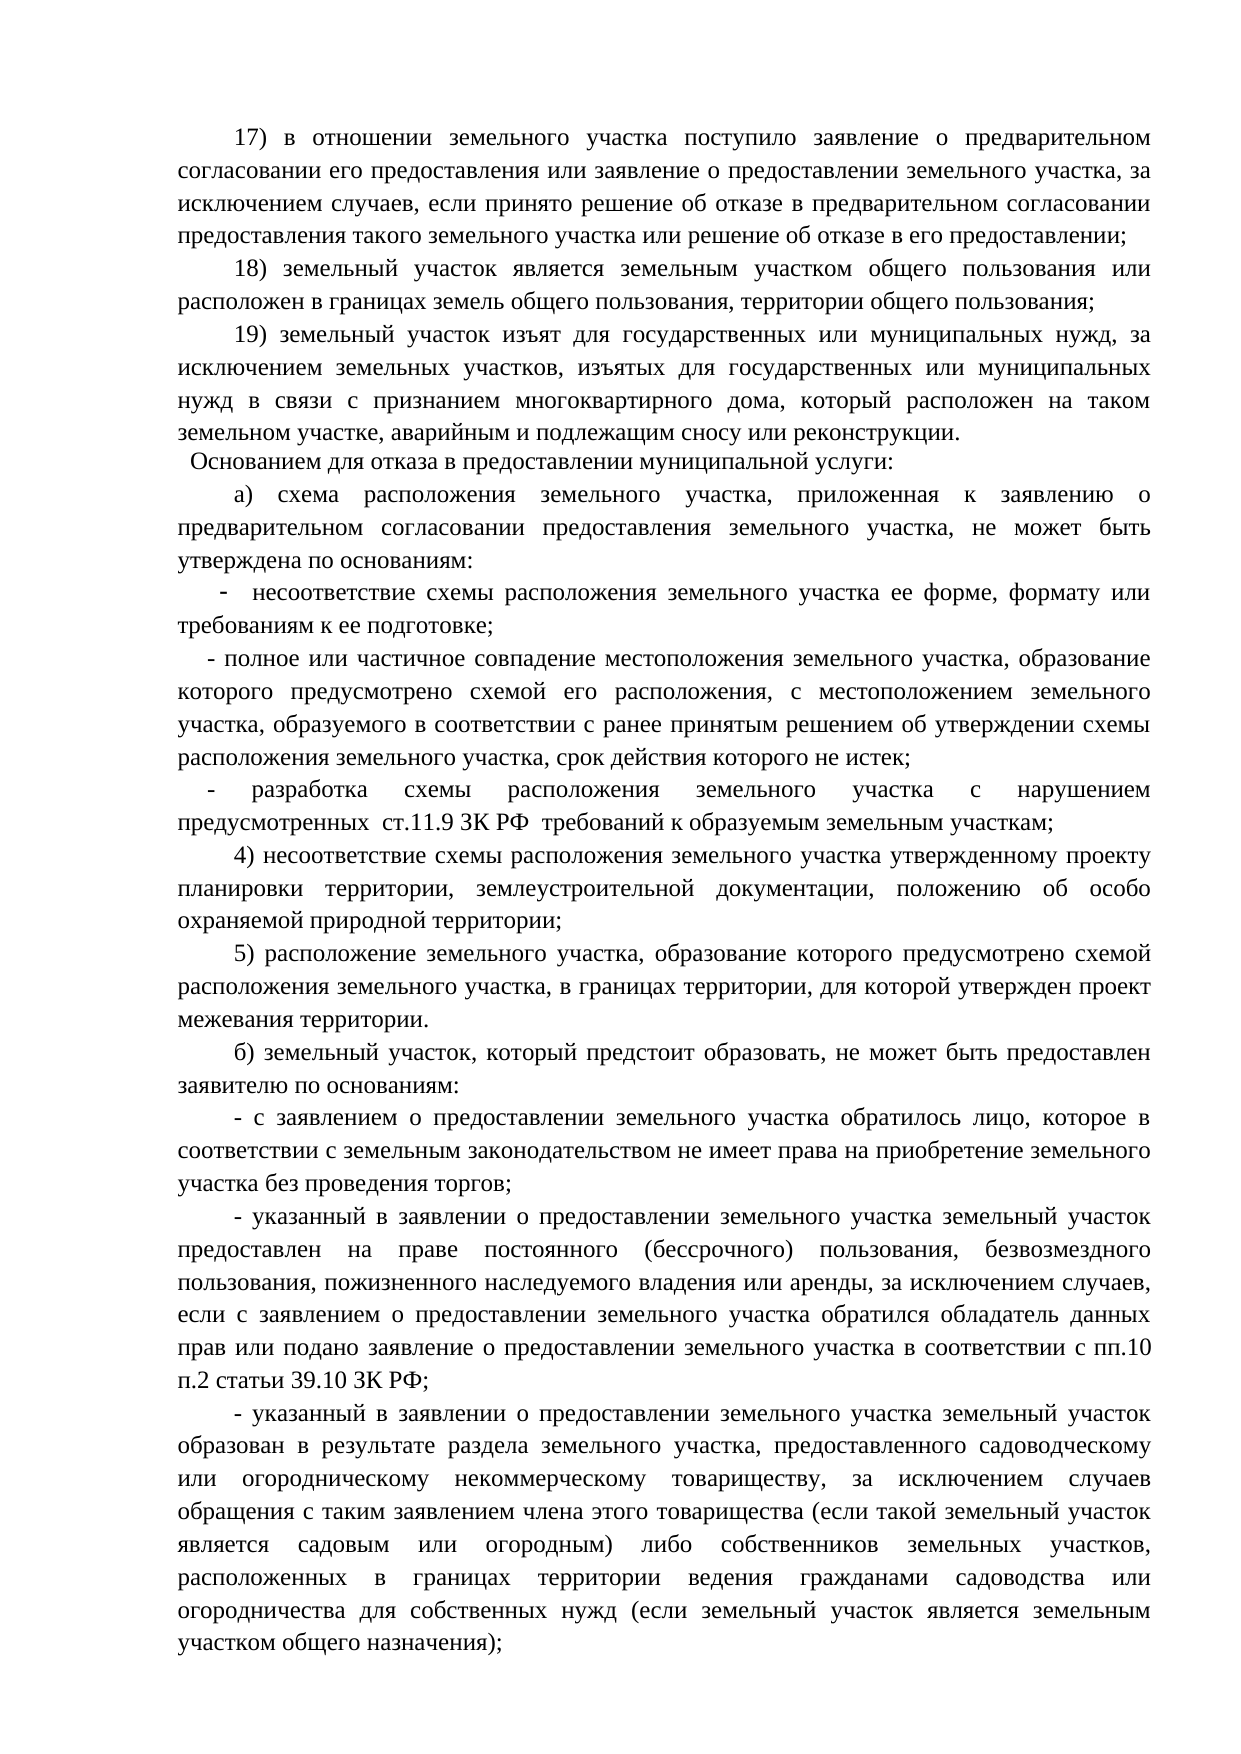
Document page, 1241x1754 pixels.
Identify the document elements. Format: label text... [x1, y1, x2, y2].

text - указанный в заявлении о предоставлении земельного участка земельный участок образован в результате раздела земельного участка, предоставленного садоводческому или огородническому некоммерческому товариществу, за исключением случаев обращения с таким заявлением члена этого товарищества (если такой земельный участок является садовым или огородным) либо собственников земельных участков, расположенных в границах территории ведения гражданами садоводства или огородничества для собственных нужд (если земельный участок является земельным участком общего назначения); [177, 1394, 1152, 1656]
text 19) земельный участок изъят для государственных или муниципальных нужд, за исключением земельных участков, изъятых для государственных или муниципальных нужд в связи с признанием многоквартирного дома, который расположен на таком земельном участке, аварийным и подлежащим сносу или реконструкции. [177, 315, 1152, 446]
text а) схема расположения земельного участка, приложенная к заявлению о предварительном согласовании предоставления земельного участка, не может быть утверждена по основаниям: [177, 475, 1152, 573]
text - разработка схемы расположения земельного участка с нарушением предусмотренных ст.11.9 ЗК РФ требований к образуемым земельным участкам; [177, 770, 1152, 836]
text - с заявлением о предоставлении земельного участка обратилось лицо, которое в соответствии с земельным законодательством не имеет права на приобретение земельного участка без проведения торгов; [177, 1098, 1152, 1197]
text 4) несоответствие схемы расположения земельного участка утвержденному проекту планировки территории, землеустроительной документации, положению об особо охраняемой природной территории; [177, 836, 1152, 934]
text б) земельный участок, который предстоит образовать, не может быть предоставлен заявителю по основаниям: [177, 1033, 1152, 1098]
text - несоответствие схемы расположения земельного участка ее форме, формату или требованиям к ее подготовке; [177, 573, 1152, 639]
text Основанием для отказа в предоставлении муниципальной услуги: [177, 446, 1152, 475]
text 5) расположение земельного участка, образование которого предусмотрено схемой расположения земельного участка, в границах территории, для которой утвержден проект межевания территории. [177, 934, 1152, 1033]
text - полное или частичное совпадение местоположения земельного участка, образование которого предусмотрено схемой его расположения, с местоположением земельного участка, образуемого в соответствии с ранее принятым решением об утверждении схемы расположения земельного участка, срок действия которого не истек; [177, 639, 1152, 770]
text 17) в отношении земельного участка поступило заявление о предварительном согласовании его предоставления или заявление о предоставлении земельного участка, за исключением случаев, если принято решение об отказе в предварительном согласовании предоставления такого земельного участка или решение об отказе в его предоставлении; [177, 118, 1152, 249]
text 18) земельный участок является земельным участком общего пользования или расположен в границах земель общего пользования, территории общего пользования; [177, 249, 1152, 315]
text - указанный в заявлении о предоставлении земельного участка земельный участок предоставлен на праве постоянного (бессрочного) пользования, безвозмездного пользования, пожизненного наследуемого владения или аренды, за исключением случаев, если с заявлением о предоставлении земельного участка обратился обладатель данных прав или подано заявление о предоставлении земельного участка в соответствии с пп.10 п.2 статьи 39.10 ЗК РФ; [177, 1197, 1152, 1394]
